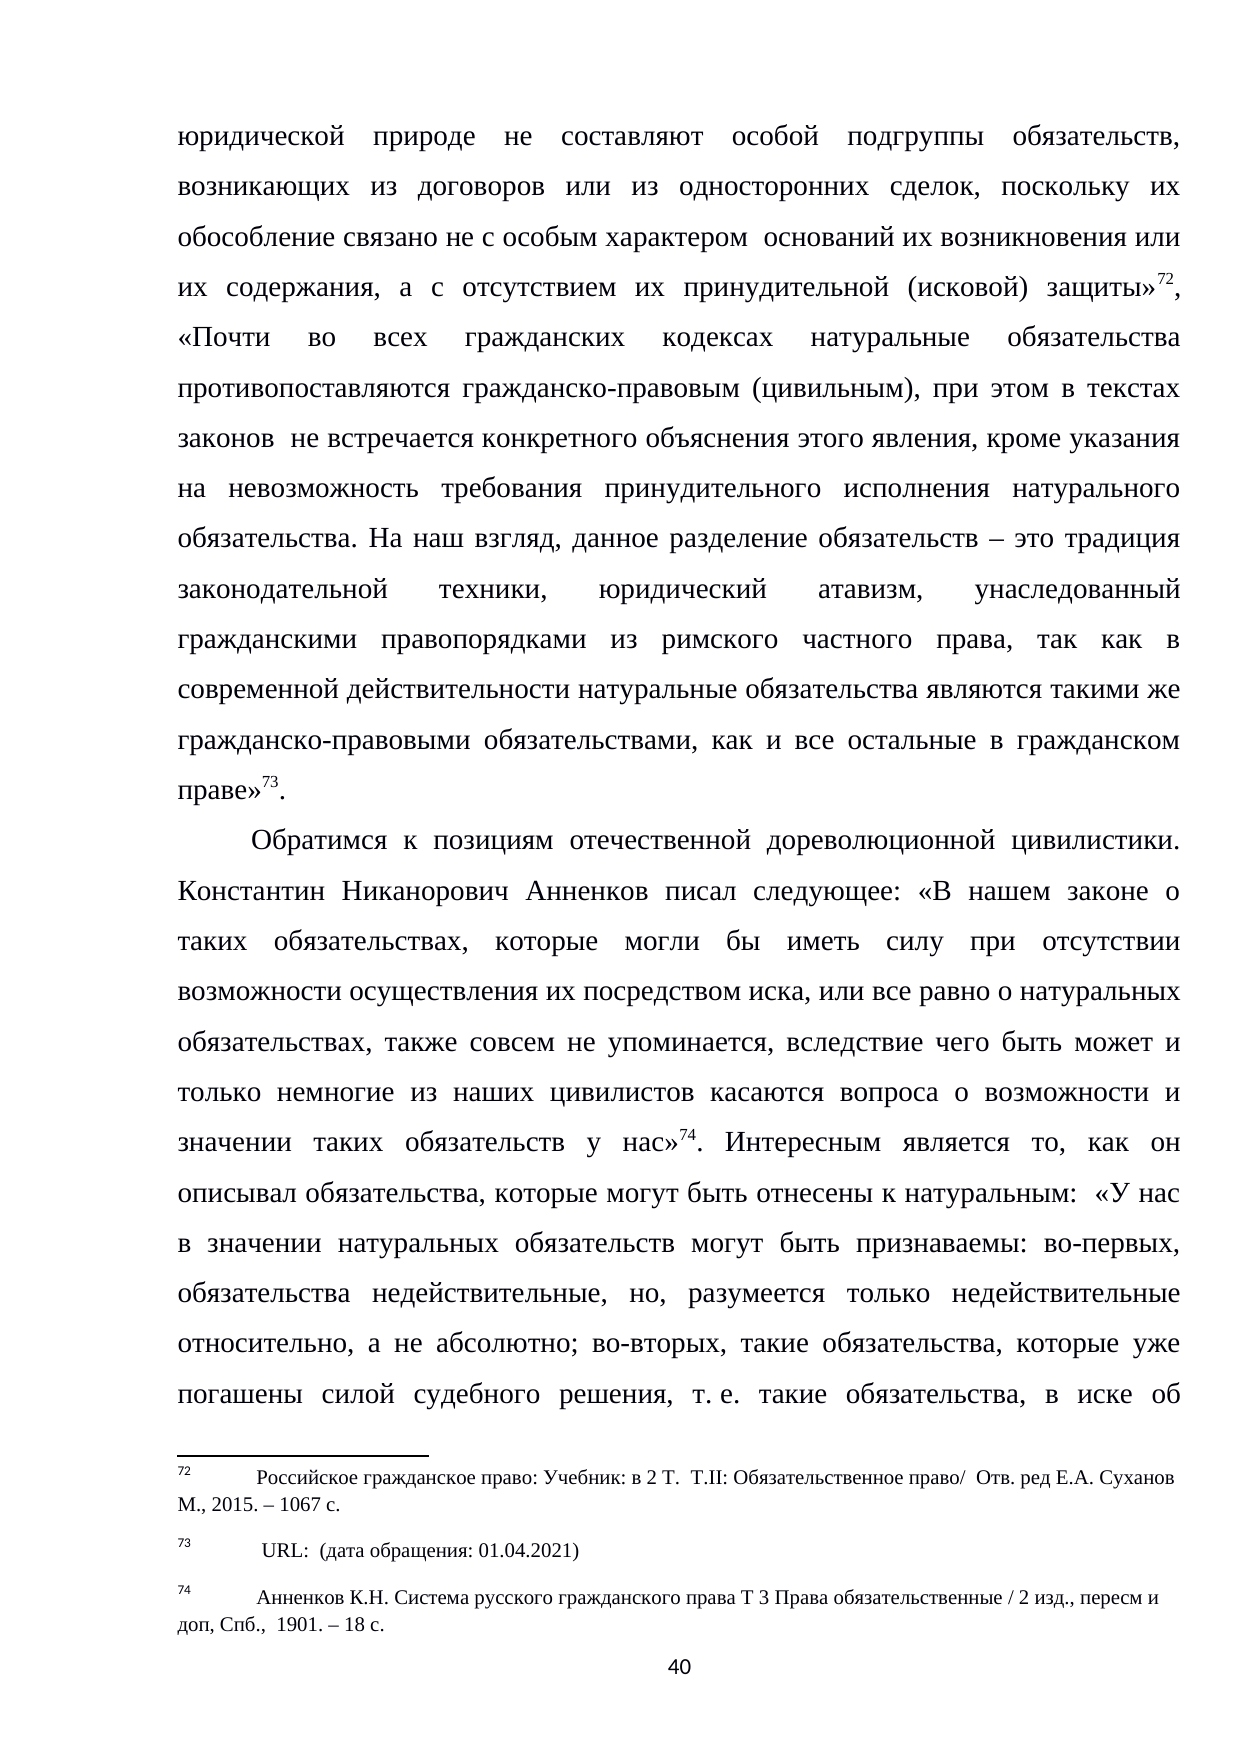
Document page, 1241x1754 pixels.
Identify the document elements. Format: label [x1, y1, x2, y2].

text [177, 822, 1181, 1409]
text [177, 118, 1181, 806]
